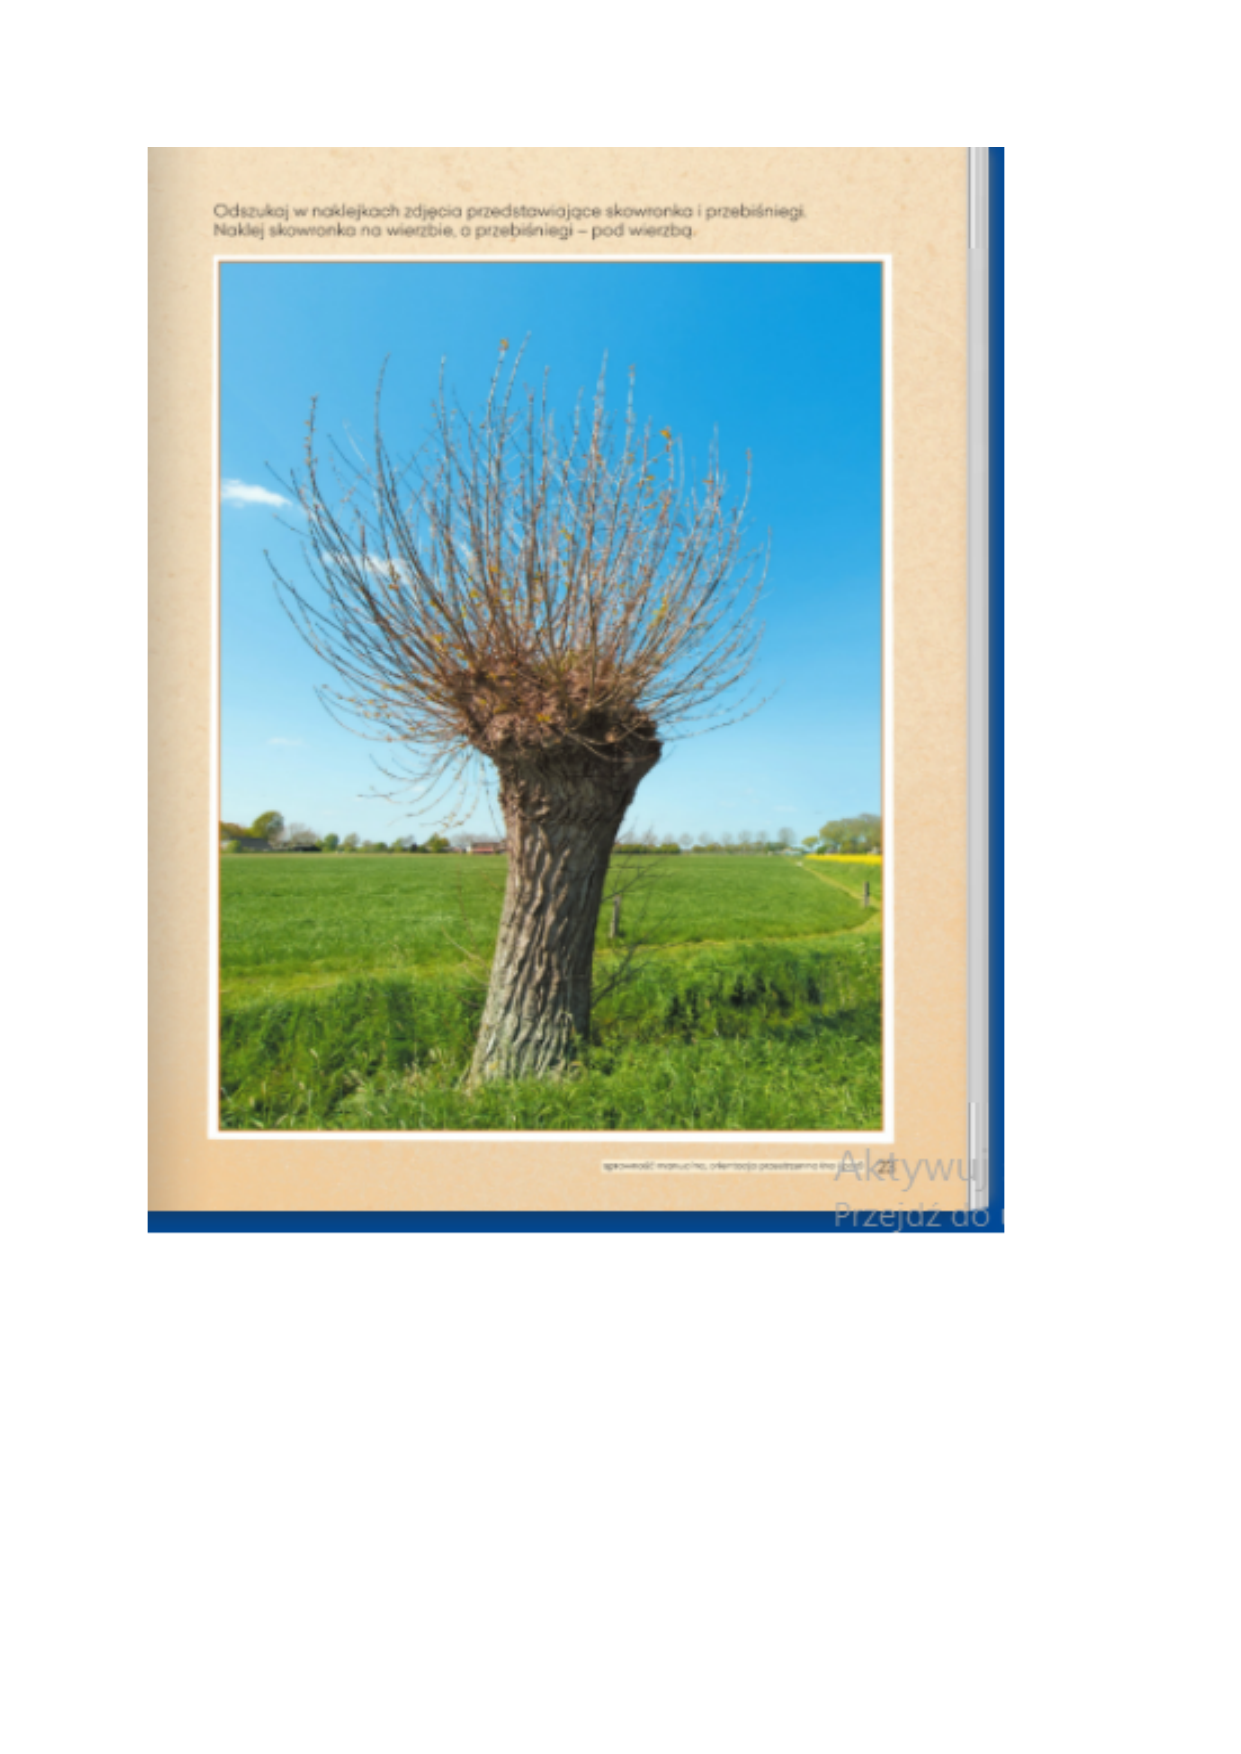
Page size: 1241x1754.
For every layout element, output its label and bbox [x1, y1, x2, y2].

picture [147, 147, 1005, 1242]
